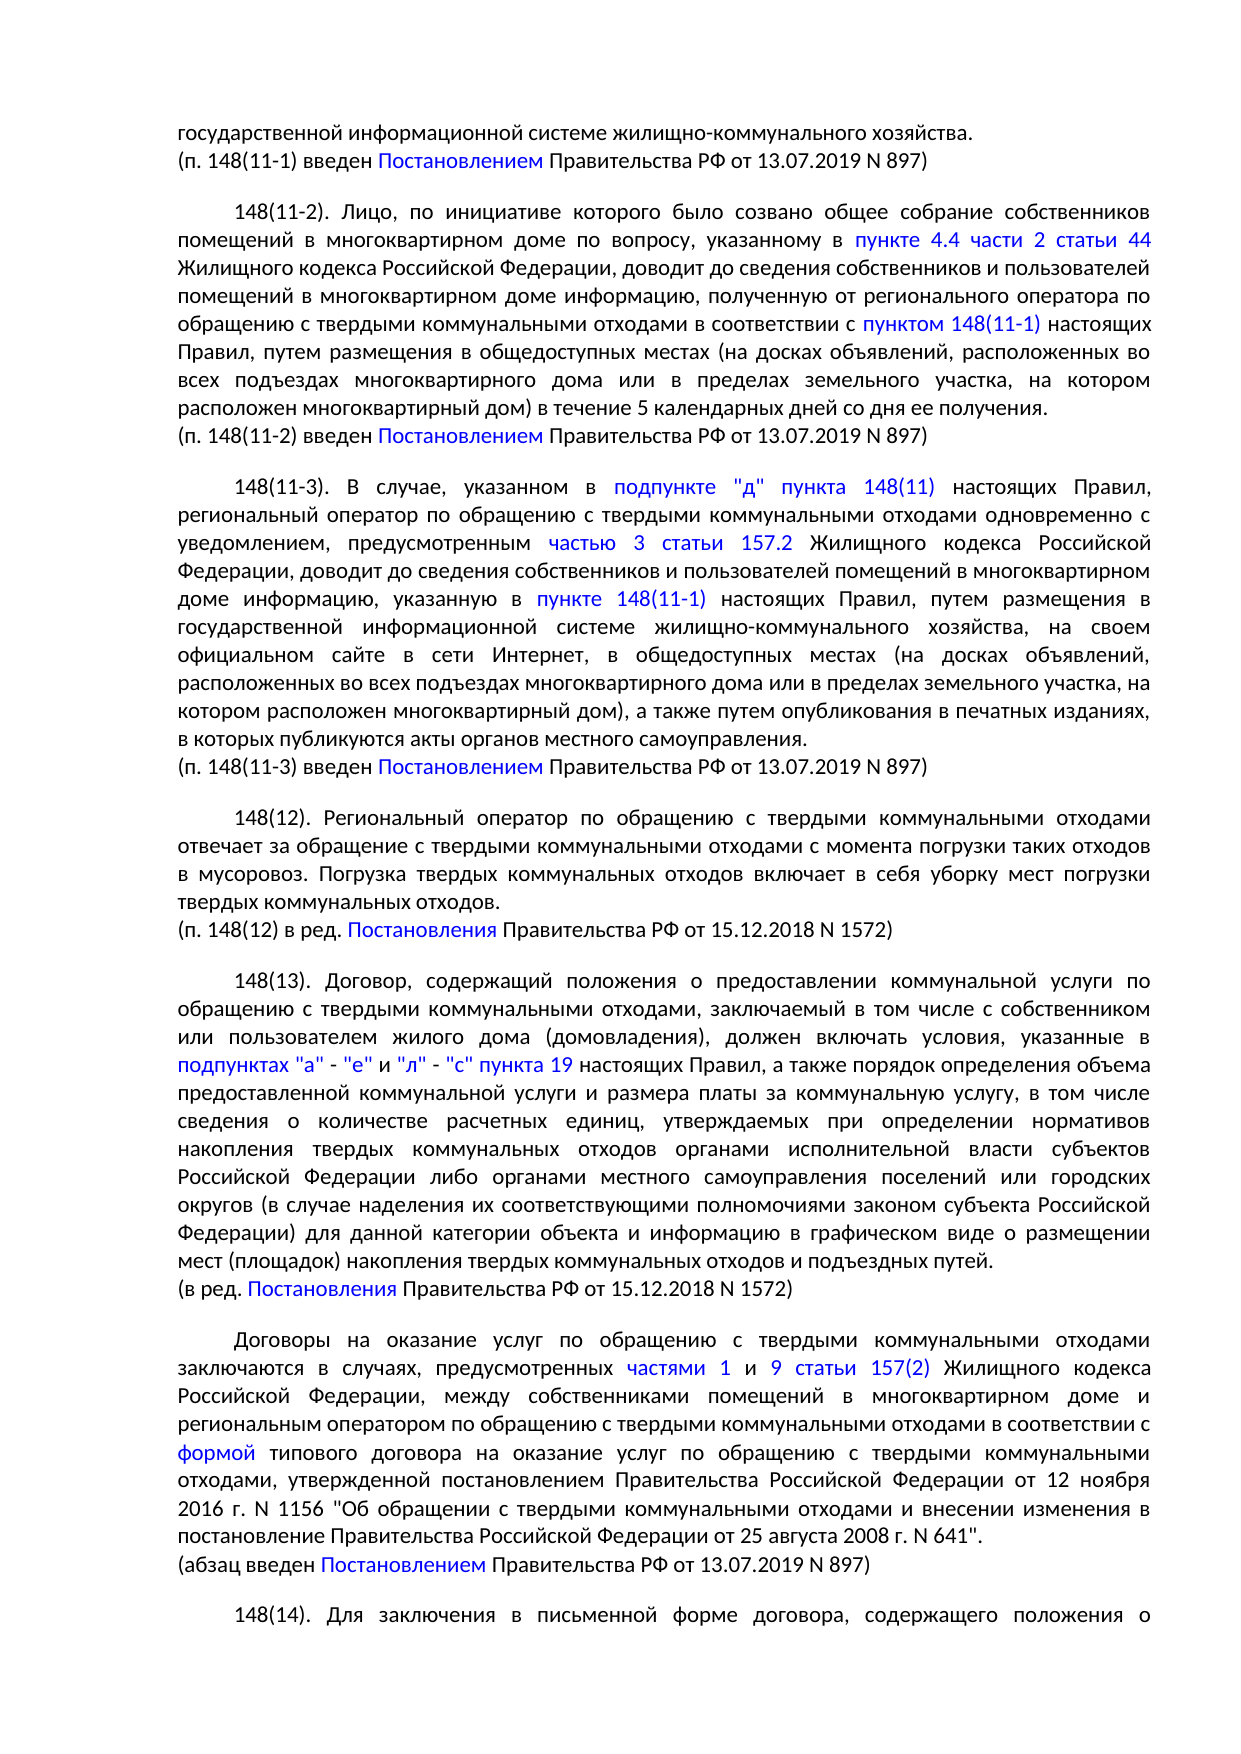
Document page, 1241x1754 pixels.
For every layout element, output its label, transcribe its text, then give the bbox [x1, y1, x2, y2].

text (в ред. Постановления Правительства РФ от 15.12.2018 N 1572) [177, 1274, 1152, 1303]
text 148(11-3). В случае, указанном в подпункте "д" пункта 148(11) настоящих Правил, региональный оператор по обращению с твердыми коммунальными отходами одновременно с уведомлением, предусмотренным частью 3 статьи 157.2 Жилищного кодекса Российской Федерации, доводит до сведения собственников и пользователей помещений в многоквартирном доме информацию, указанную в пункте 148(11-1) настоящих Правил, путем размещения в государственной информационной системе жилищно-коммунального хозяйства, на своем официальном сайте в сети Интернет, в общедоступных местах (на досках объявлений, расположенных во всех подъездах многоквартирного дома или в пределах земельного участка, на котором расположен многоквартирный дом), а также путем опубликования в печатных изданиях, в которых публикуются акты органов местного самоуправления. [177, 472, 1152, 752]
text (п. 148(12) в ред. Постановления Правительства РФ от 15.12.2018 N 1572) [177, 915, 1152, 943]
text (абзац введен Постановлением Правительства РФ от 13.07.2019 N 897) [177, 1550, 1152, 1578]
text 148(11-2). Лицо, по инициативе которого было созвано общее собрание собственников помещений в многоквартирном доме по вопросу, указанному в пункте 4.4 части 2 статьи 44 Жилищного кодекса Российской Федерации, доводит до сведения собственников и пользователей помещений в многоквартирном доме информацию, полученную от регионального оператора по обращению с твердыми коммунальными отходами в соответствии с пунктом 148(11-1) настоящих Правил, путем размещения в общедоступных местах (на досках объявлений, расположенных во всех подъездах многоквартирного дома или в пределах земельного участка, на котором расположен многоквартирный дом) в течение 5 календарных дней со дня ее получения. [177, 197, 1152, 421]
text Договоры на оказание услуг по обращению с твердыми коммунальными отходами заключаются в случаях, предусмотренных частями 1 и 9 статьи 157(2) Жилищного кодекса Российской Федерации, между собственниками помещений в многоквартирном доме и региональным оператором по обращению с твердыми коммунальными отходами в соответствии с формой типового договора на оказание услуг по обращению с твердыми коммунальными отходами, утвержденной постановлением Правительства Российской Федерации от 12 ноября 2016 г. N 1156 "Об обращении с твердыми коммунальными отходами и внесении изменения в постановление Правительства Российской Федерации от 25 августа 2008 г. N 641". [177, 1326, 1152, 1550]
text 148(12). Региональный оператор по обращению с твердыми коммунальными отходами отвечает за обращение с твердыми коммунальными отходами с момента погрузки таких отходов в мусоровоз. Погрузка твердых коммунальных отходов включает в себя уборку мест погрузки твердых коммунальных отходов. [177, 803, 1152, 915]
text (п. 148(11-3) введен Постановлением Правительства РФ от 13.07.2019 N 897) [177, 752, 1152, 780]
text (п. 148(11-2) введен Постановлением Правительства РФ от 13.07.2019 N 897) [177, 421, 1152, 449]
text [177, 118, 1152, 146]
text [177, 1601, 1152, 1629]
text 148(13). Договор, содержащий положения о предоставлении коммунальной услуги по обращению с твердыми коммунальными отходами, заключаемый в том числе с собственником или пользователем жилого дома (домовладения), должен включать условия, указанные в подпунктах "а" - "е" и "л" - "с" пункта 19 настоящих Правил, а также порядок определения объема предоставленной коммунальной услуги и размера платы за коммунальную услугу, в том числе сведения о количестве расчетных единиц, утверждаемых при определении нормативов накопления твердых коммунальных отходов органами исполнительной власти субъектов Российской Федерации либо органами местного самоуправления поселений или городских округов (в случае наделения их соответствующими полномочиями законом субъекта Российской Федерации) для данной категории объекта и информацию в графическом виде о размещении мест (площадок) накопления твердых коммунальных отходов и подъездных путей. [177, 966, 1152, 1274]
text (п. 148(11-1) введен Постановлением Правительства РФ от 13.07.2019 N 897) [177, 146, 1152, 174]
